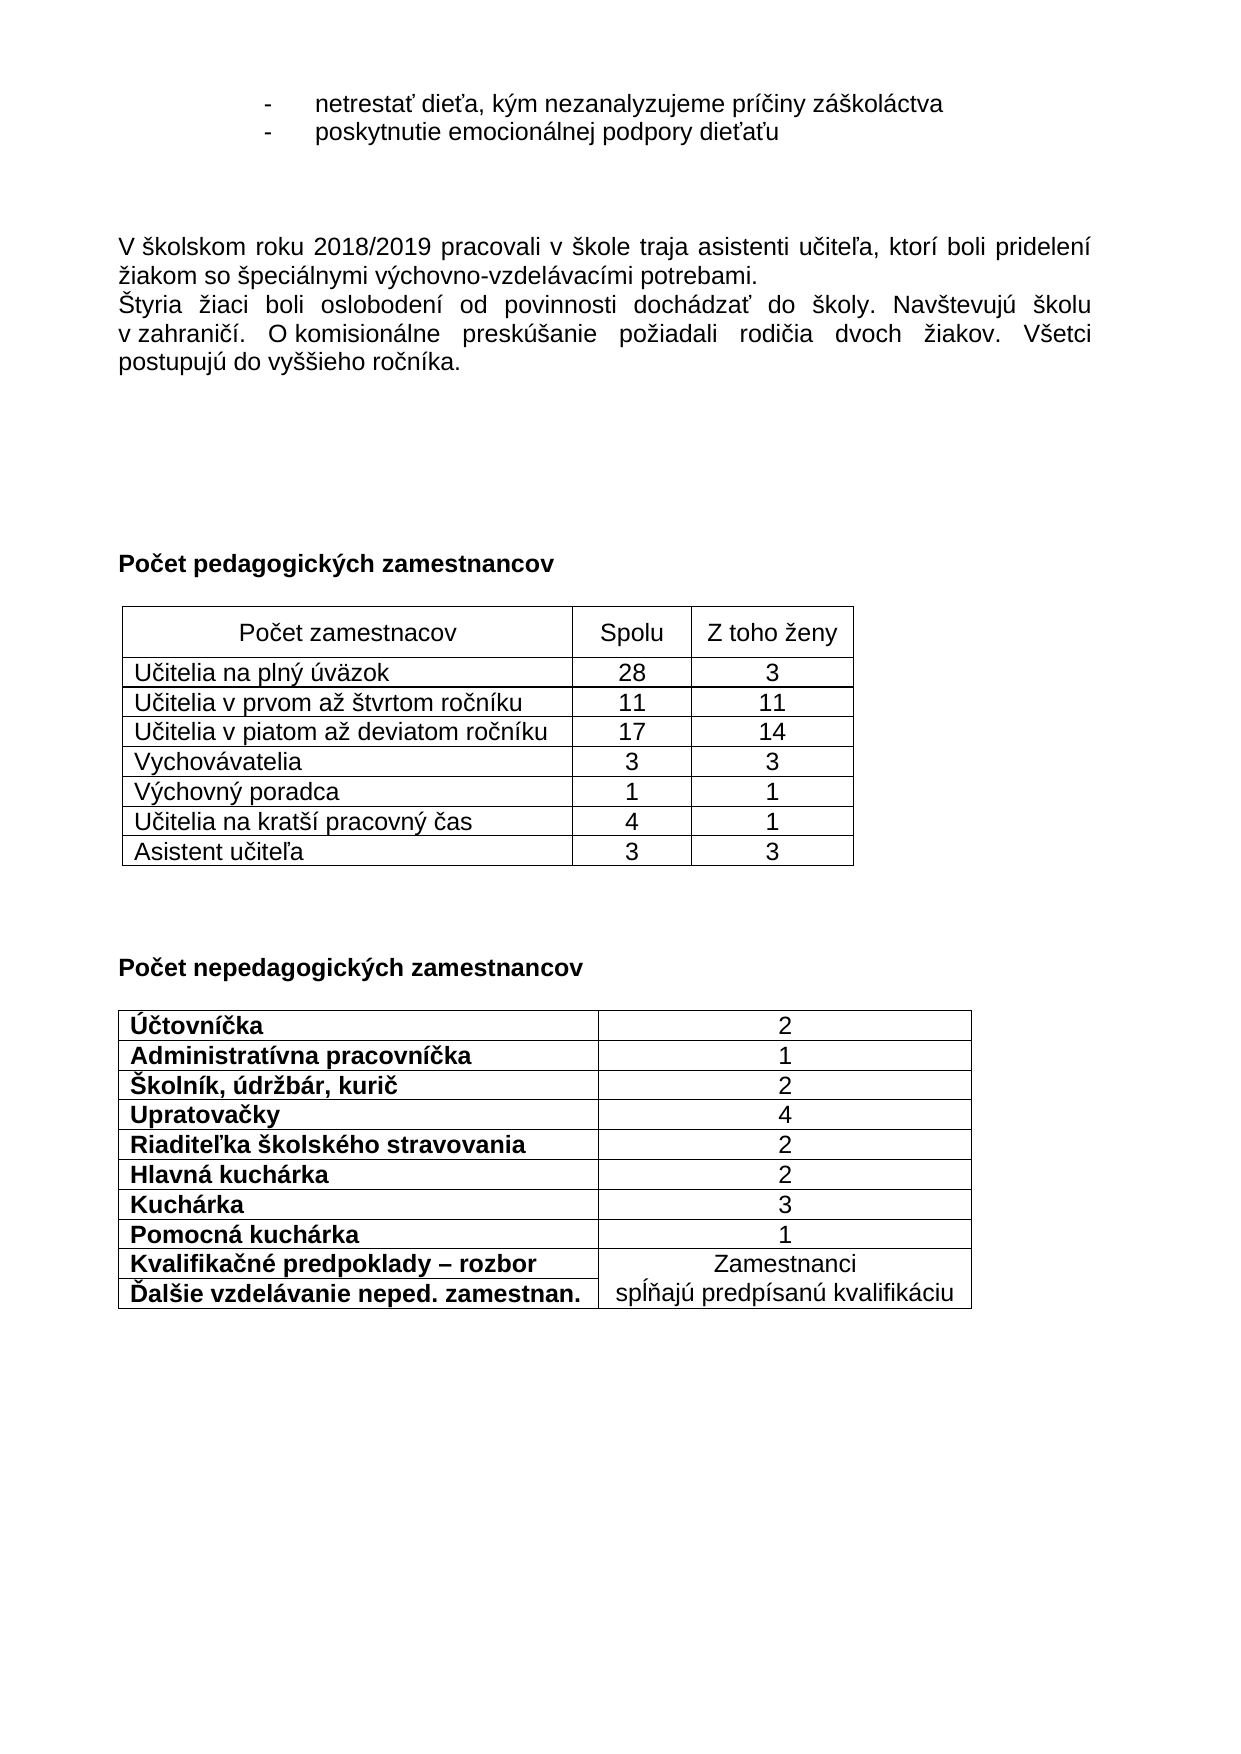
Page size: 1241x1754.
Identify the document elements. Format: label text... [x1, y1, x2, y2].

table_cell 3 [692, 836, 853, 865]
table_cell Kvalifikačné predpoklady – rozbor [119, 1249, 598, 1278]
list netrestať dieťa, kým nezanalyzujeme príčiny záškoláctva [263, 89, 1093, 117]
table_cell Učitelia v prvom až štvrtom ročníku [123, 688, 572, 716]
table_cell 1 [692, 807, 853, 835]
table_cell 2 [599, 1071, 971, 1099]
table_cell Pomocná kuchárka [119, 1220, 598, 1248]
table_cell 4 [599, 1100, 971, 1129]
table_cell Školník, údržbár, kurič [119, 1071, 598, 1099]
table_cell 28 [573, 658, 691, 686]
table_cell Upratovačky [119, 1100, 598, 1129]
table_cell Vychovávatelia [123, 747, 572, 776]
text V školskom roku 2018/2019 pracovali v škole traja asistenti učiteľa, ktorí boli pridelení žiakom so špeciálnymi výchovno-vzdelávacími potrebami. [118, 232, 1093, 290]
table_cell 2 [599, 1160, 971, 1189]
table_cell 3 [692, 747, 853, 776]
table_cell Učitelia na plný úväzok [123, 658, 572, 686]
table_cell Riaditeľka školského stravovania [119, 1130, 598, 1159]
table_cell 3 [692, 658, 853, 686]
list poskytnutie emocionálnej podpory dieťaťu [263, 117, 1093, 146]
table_header Účtovníčka [119, 1011, 598, 1040]
table_cell Kuchárka [119, 1190, 598, 1218]
table_cell 1 [573, 777, 691, 806]
table_cell Učitelia na kratší pracovný čas [123, 807, 572, 835]
table_cell 3 [573, 836, 691, 865]
table_header Z toho ženy [692, 607, 853, 657]
table_cell 17 [573, 717, 691, 746]
table_cell 3 [573, 747, 691, 776]
table_header Spolu [573, 607, 691, 657]
table_cell 4 [573, 807, 691, 835]
table_cell Ďalšie vzdelávanie neped. zamestnan. [119, 1279, 598, 1308]
table_cell Hlavná kuchárka [119, 1160, 598, 1189]
table_cell 11 [692, 688, 853, 716]
table_header 2 [599, 1011, 971, 1040]
text Štyria žiaci boli oslobodení od povinnosti dochádzať do školy. Navštevujú školu v zahraničí. O komisionálne preskúšanie požiadali rodičia dvoch žiakov. Všetci postupujú do vyššieho ročníka. [118, 290, 1093, 376]
table_cell 1 [599, 1220, 971, 1248]
table_cell Učitelia v piatom až deviatom ročníku [123, 717, 572, 746]
table_cell Zamestnanci spĺňajú predpísanú kvalifikáciu [599, 1249, 971, 1308]
table_cell Administratívna pracovníčka [119, 1041, 598, 1069]
table_cell 14 [692, 717, 853, 746]
table_cell Výchovný poradca [123, 777, 572, 806]
table_cell 3 [599, 1190, 971, 1218]
text Počet nepedagogických zamestnancov [118, 952, 1093, 981]
table_cell Asistent učiteľa [123, 836, 572, 865]
table_cell 1 [692, 777, 853, 806]
table_cell 1 [599, 1041, 971, 1069]
table_header Počet zamestnacov [123, 607, 572, 657]
table_cell 11 [573, 688, 691, 716]
table_cell 2 [599, 1130, 971, 1159]
text Počet pedagogických zamestnancov [118, 549, 1093, 577]
